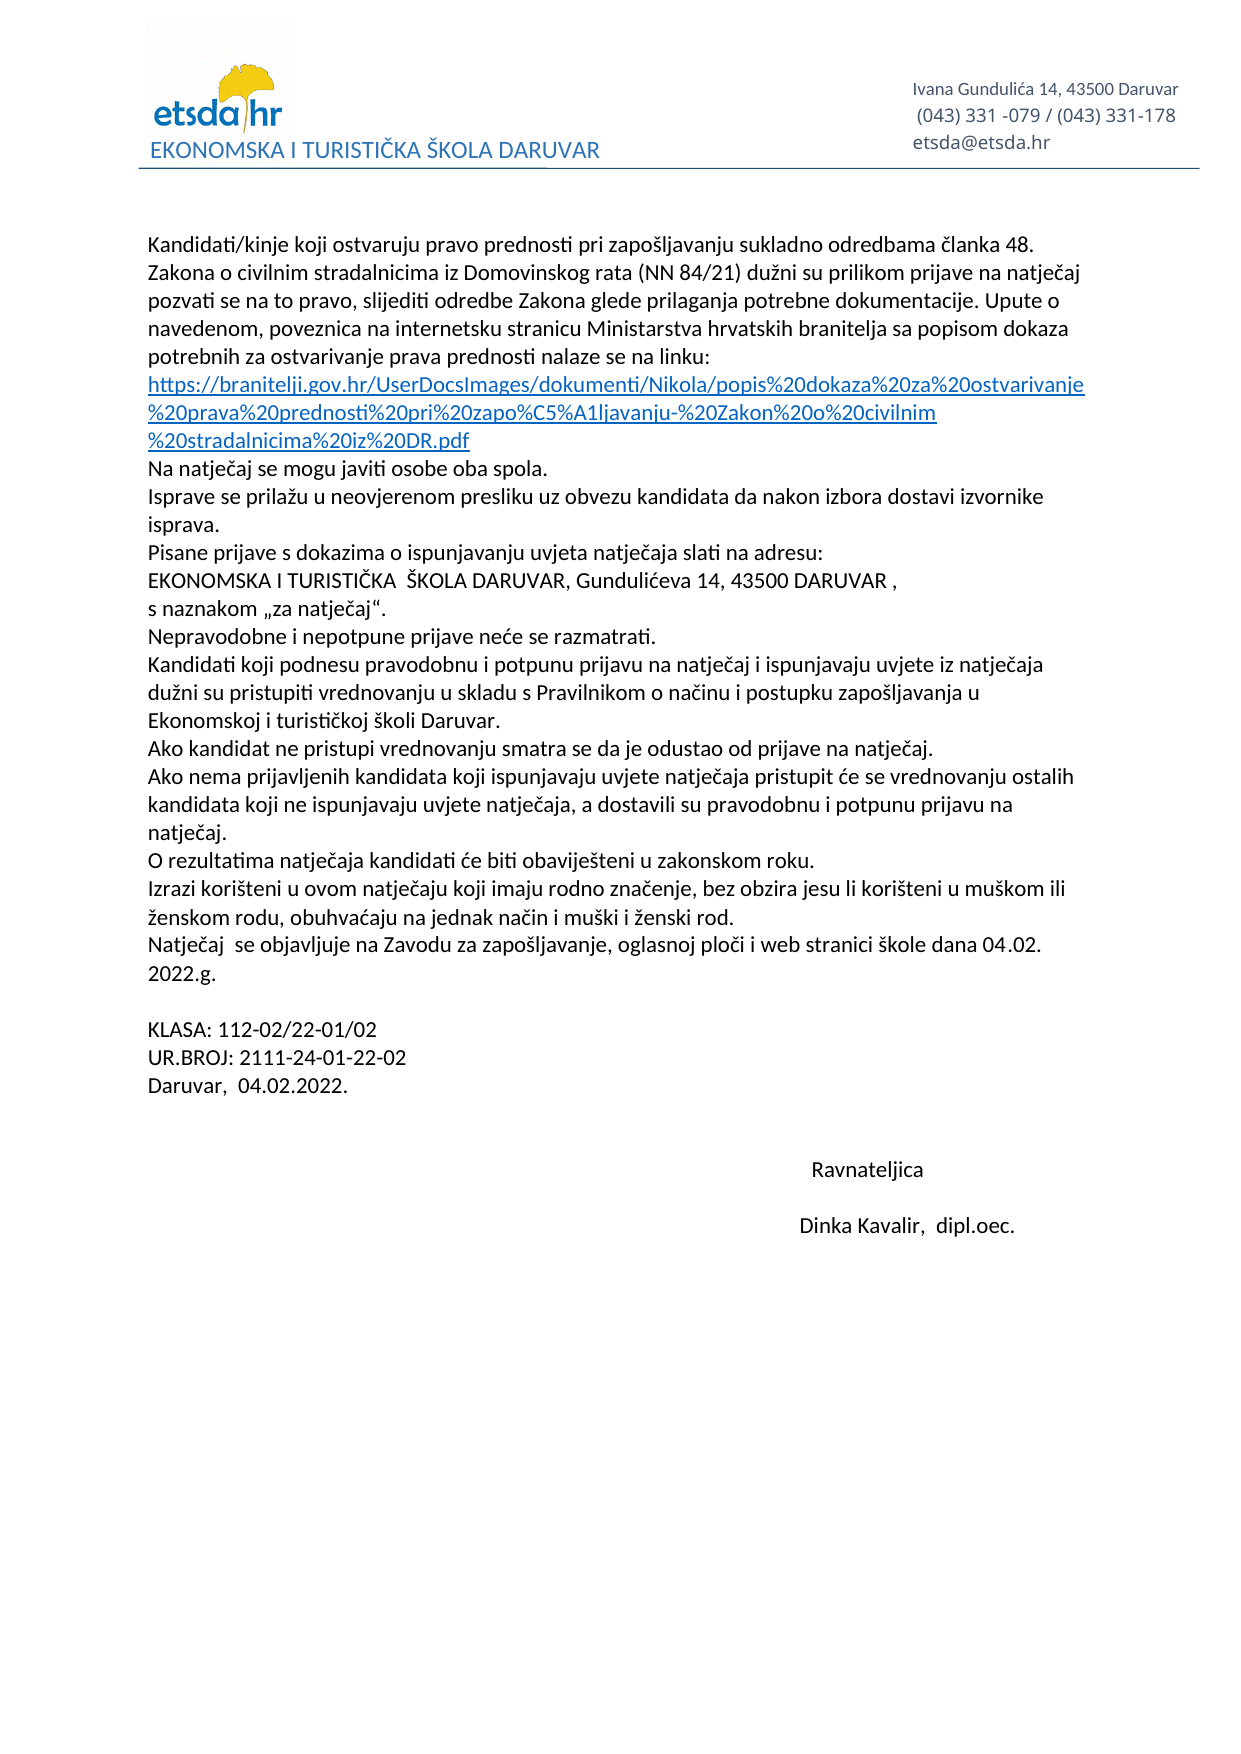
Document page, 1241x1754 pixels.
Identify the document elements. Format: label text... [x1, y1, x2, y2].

text Pisane prijave s dokazima o ispunjavanju uvjeta natječaja slati na adresu: [148, 538, 1093, 566]
text O rezultatima natječaja kandidati će biti obaviješteni u zakonskom roku. [148, 847, 1093, 874]
text Dinka Kavalir, dipl.oec. [738, 1211, 1093, 1267]
text KLASA: 112-02/22-01/02 [148, 1015, 1093, 1043]
text Izrazi korišteni u ovom natječaju koji imaju rodno značenje, bez obzira jesu li korišteni u muškom ili ženskom rodu, obuhvaćaju na jednak način i muški i ženski rod. [148, 874, 1093, 931]
text Na natječaj se mogu javiti osobe oba spola. [148, 454, 1093, 482]
text Daruvar, 04.02.2022. [148, 1071, 1093, 1099]
text Nepravodobne i nepotpune prijave neće se razmatrati. [148, 622, 1093, 650]
text s naznakom „za natječaj“. [148, 594, 1093, 622]
text Isprave se prilažu u neovjerenom presliku uz obvezu kandidata da nakon izbora dostavi izvornike isprava. [148, 482, 1093, 538]
text UR.BROJ: 2111-24-01-22-02 [148, 1043, 1093, 1071]
text Ako kandidat ne pristupi vrednovanju smatra se da je odustao od prijave na natječaj. [148, 734, 1093, 762]
picture [145, 16, 294, 165]
text https://branitelji.gov.hr/UserDocsImages/dokumenti/Nikola/popis%20dokaza%20za%20ostvarivanje%20prava%20prednosti%20pri%20zapo%C5%A1ljavanju-%20Zakon%20o%20civilnim%20stradalnicima%20iz%20DR.pdf [148, 370, 1093, 454]
text EKONOMSKA I TURISTIČKA ŠKOLA DARUVAR, Gundulićeva 14, 43500 DARUVAR , [148, 566, 1093, 594]
text Kandidati koji podnesu pravodobnu i potpunu prijavu na natječaj i ispunjavaju uvjete iz natječaja dužni su pristupiti vrednovanju u skladu s Pravilnikom o načinu i postupku zapošljavanja u Ekonomskoj i turističkoj školi Daruvar. [148, 650, 1093, 734]
text Ravnateljica [148, 1155, 1093, 1211]
text Kandidati/kinje koji ostvaruju pravo prednosti pri zapošljavanju sukladno odredbama članka 48. Zakona o civilnim stradalnicima iz Domovinskog rata (NN 84/21) dužni su prilikom prijave na natječaj pozvati se na to pravo, slijediti odredbe Zakona glede prilaganja potrebne dokumentacije. Upute o navedenom, poveznica na internetsku stranicu Ministarstva hrvatskih branitelja sa popisom dokaza potrebnih za ostvarivanje prava prednosti nalaze se na linku: [148, 230, 1093, 370]
text Natječaj se objavljuje na Zavodu za zapošljavanje, oglasnoj ploči i web stranici škole dana 04.02. 2022.g. [148, 931, 1093, 987]
text Ako nema prijavljenih kandidata koji ispunjavaju uvjete natječaja pristupit će se vrednovanju ostalih kandidata koji ne ispunjavaju uvjete natječaja, a dostavili su pravodobnu i potpunu prijavu na natječaj. [148, 762, 1093, 847]
